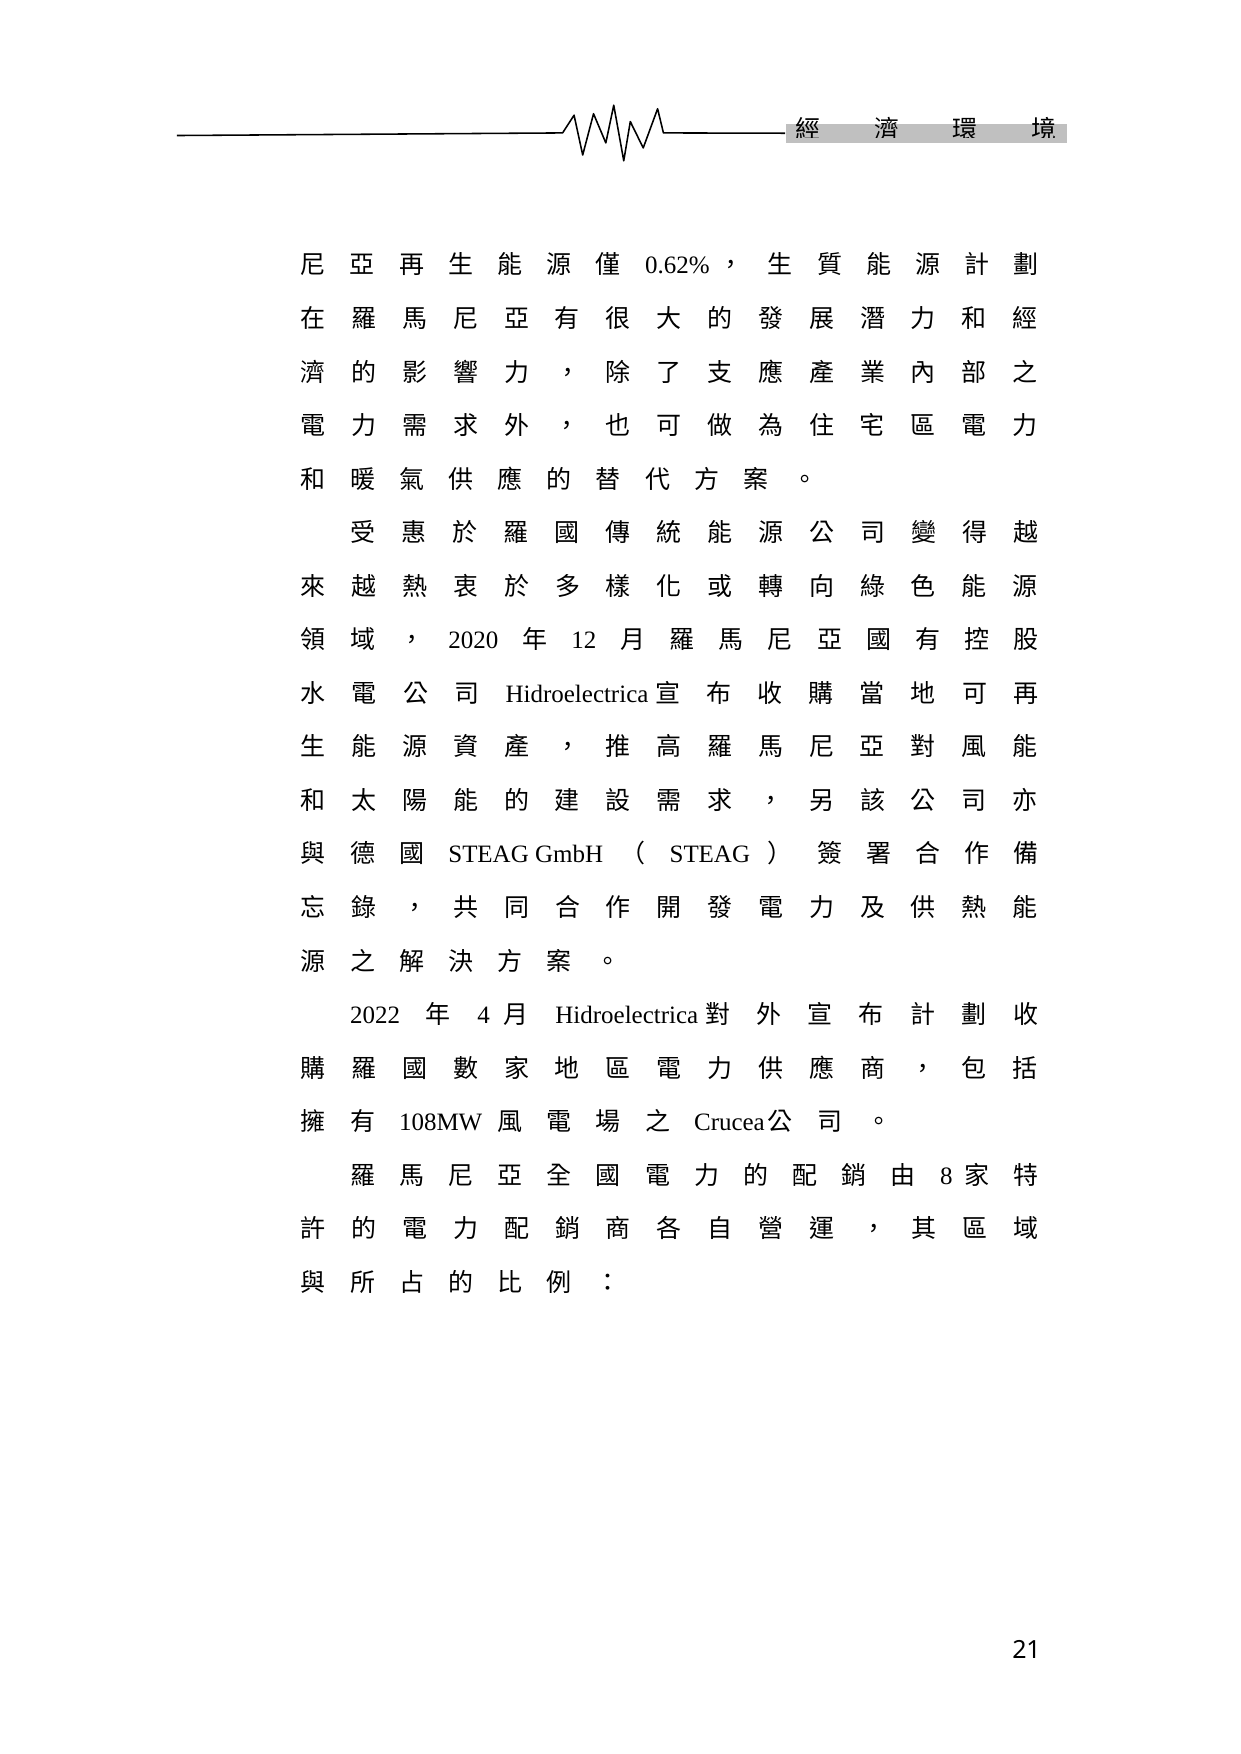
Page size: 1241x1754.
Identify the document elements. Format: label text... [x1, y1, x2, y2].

text 2022年4月Hidroelectrica對外宣布計劃收購羅國數家地區電力供應商，包括擁有108MW風電場之Crucea公司。 [276, 986, 1063, 1146]
text 羅馬尼亞全國電力的配銷由8家特許的電力配銷商各自營運，其區域與所占的比例： [276, 1146, 1063, 1307]
text 受惠於羅國傳統能源公司變得越來越熱衷於多樣化或轉向綠色能源領域，2020年12月羅馬尼亞國有控股水電公司Hidroelectrica宣布收購當地可再生能源資產，推高羅馬尼亞對風能和太陽能的建設需求，另該公司亦與德國STEAG GmbH（STEAG）簽署合作備忘錄，共同合作開發電力及供熱能源之解決方案。 [276, 504, 1063, 986]
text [276, 236, 1063, 504]
